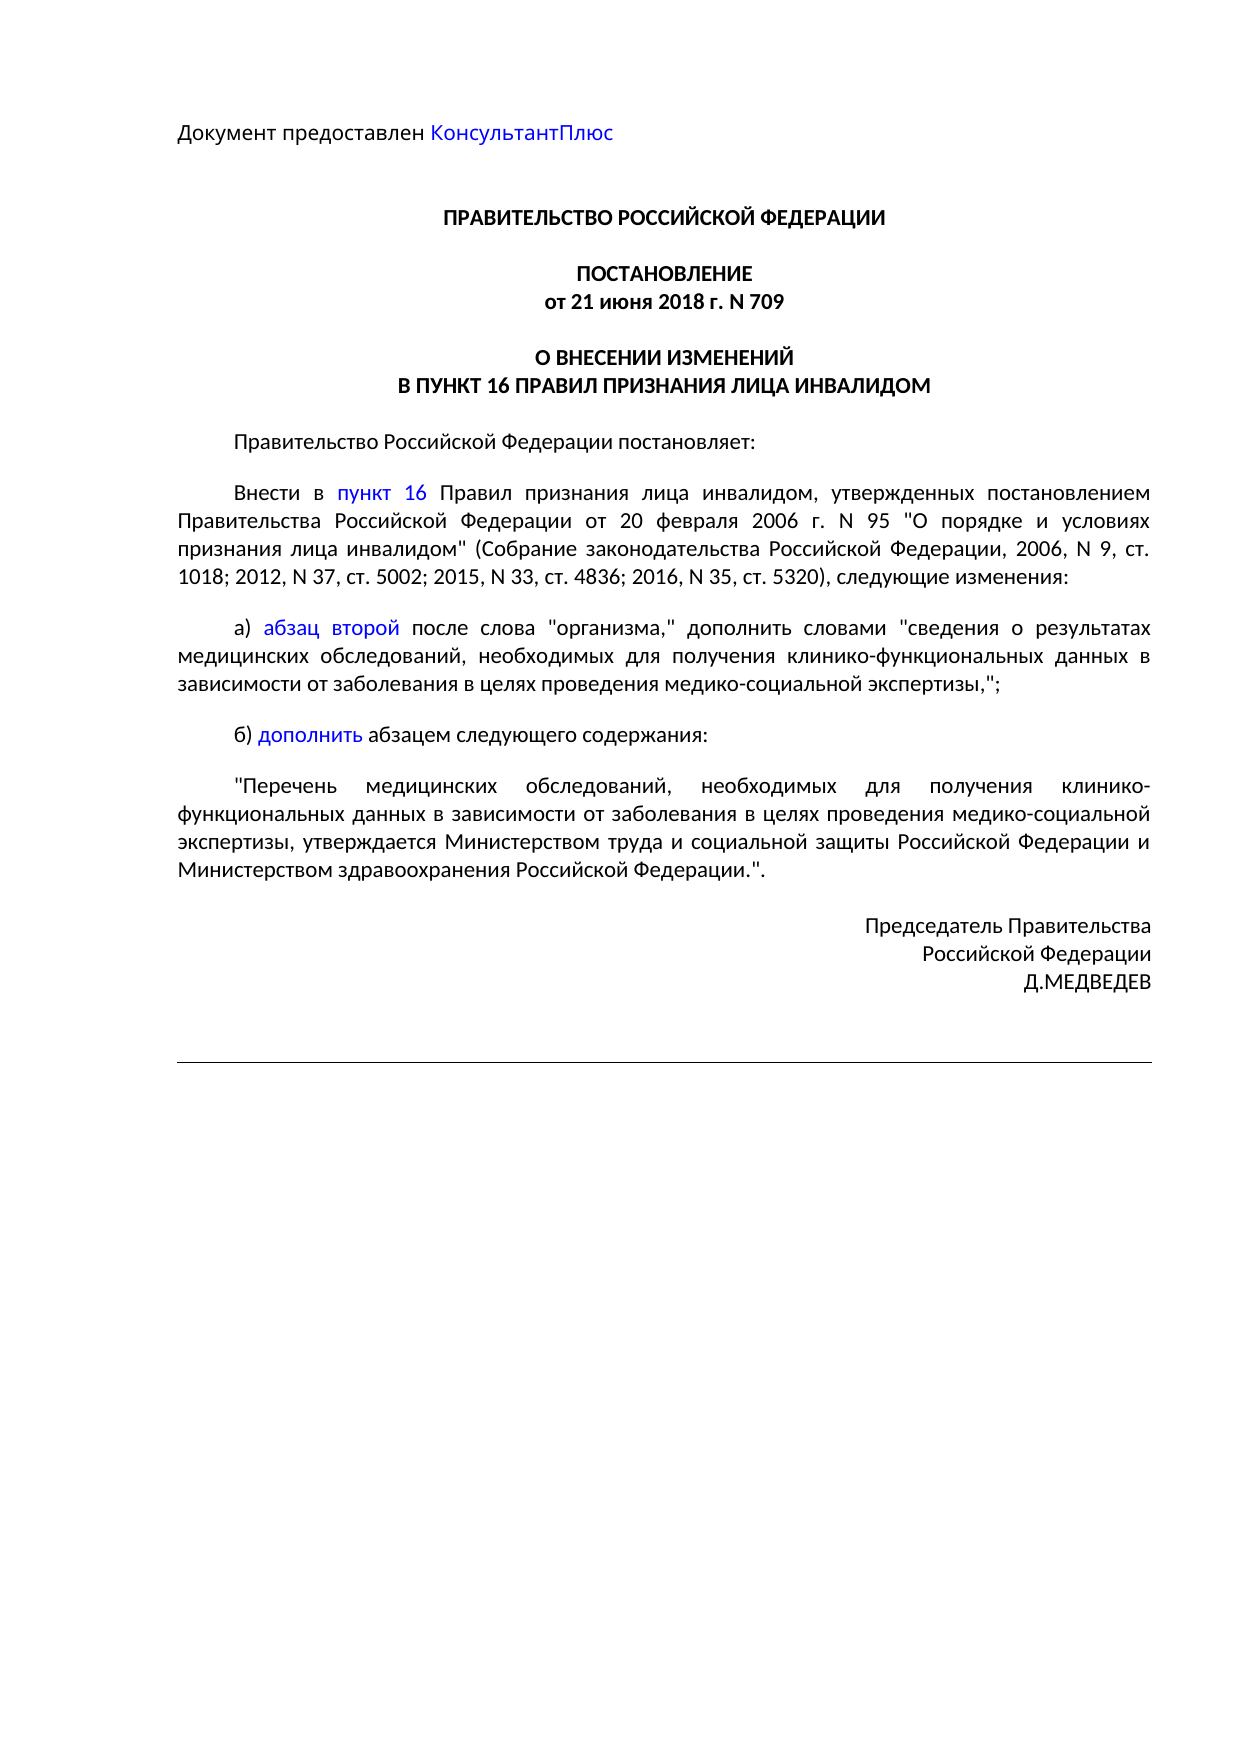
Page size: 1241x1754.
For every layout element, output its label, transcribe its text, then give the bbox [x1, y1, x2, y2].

text Д.МЕДВЕДЕВ [177, 967, 1152, 995]
text "Перечень медицинских обследований, необходимых для получения клинико-функциональных данных в зависимости от заболевания в целях проведения медико-социальной экспертизы, утверждается Министерством труда и социальной защиты Российской Федерации и Министерством здравоохранения Российской Федерации.". [177, 771, 1152, 883]
title ПОСТАНОВЛЕНИЕ [177, 259, 1152, 287]
title Документ предоставлен КонсультантПлюс [177, 118, 1152, 175]
text Внести в пункт 16 Правил признания лица инвалидом, утвержденных постановлением Правительства Российской Федерации от 20 февраля 2006 г. N 95 "О порядке и условиях признания лица инвалидом" (Собрание законодательства Российской Федерации, 2006, N 9, ст. 1018; 2012, N 37, ст. 5002; 2015, N 33, ст. 4836; 2016, N 35, ст. 5320), следующие изменения: [177, 478, 1152, 590]
title от 21 июня 2018 г. N 709 [177, 287, 1152, 315]
text б) дополнить абзацем следующего содержания: [177, 720, 1152, 748]
text а) абзац второй после слова "организма," дополнить словами "сведения о результатах медицинских обследований, необходимых для получения клинико-функциональных данных в зависимости от заболевания в целях проведения медико-социальной экспертизы,"; [177, 613, 1152, 697]
title ПРАВИТЕЛЬСТВО РОССИЙСКОЙ ФЕДЕРАЦИИ [177, 203, 1152, 231]
text Российской Федерации [177, 939, 1152, 967]
text Председатель Правительства [177, 911, 1152, 939]
title О ВНЕСЕНИИ ИЗМЕНЕНИЙ [177, 343, 1152, 371]
title В ПУНКТ 16 ПРАВИЛ ПРИЗНАНИЯ ЛИЦА ИНВАЛИДОМ [177, 371, 1152, 399]
text Правительство Российской Федерации постановляет: [177, 427, 1152, 455]
